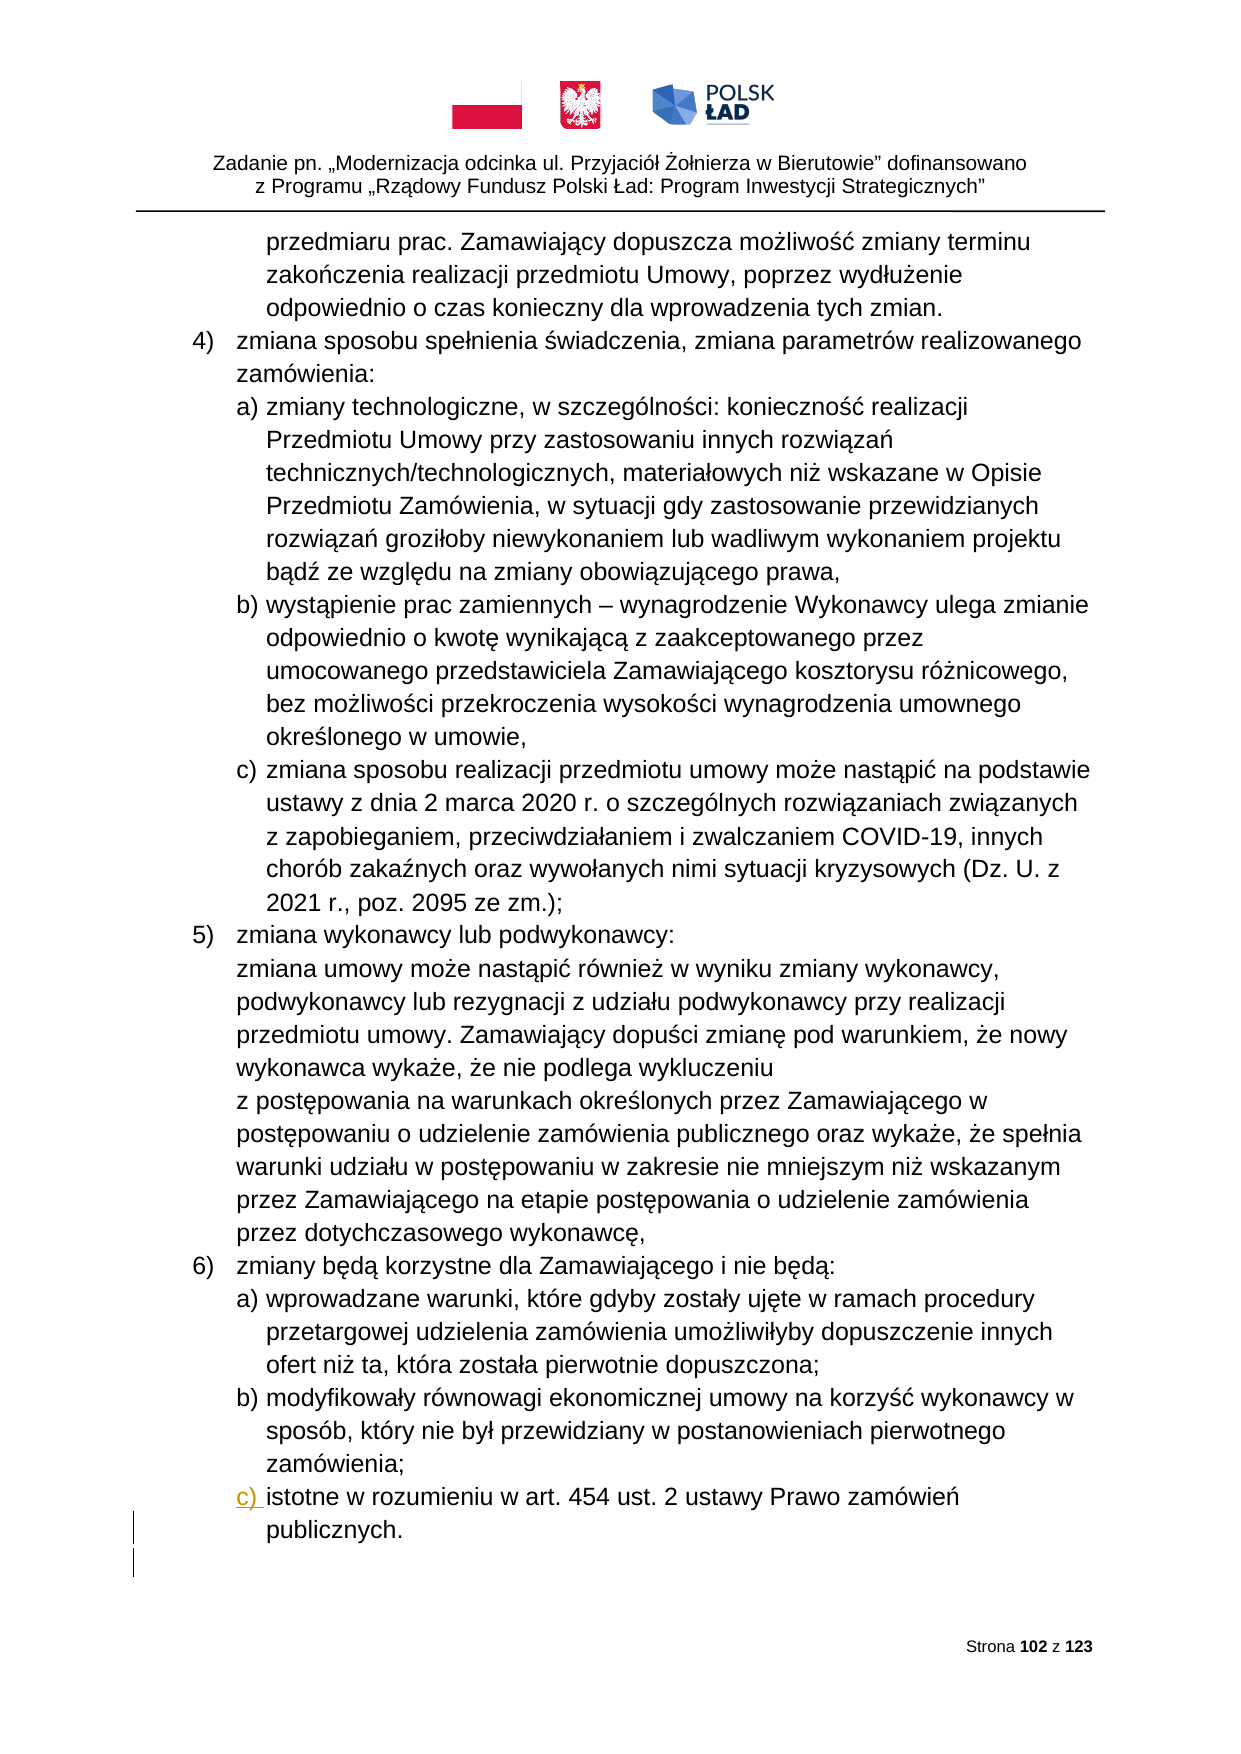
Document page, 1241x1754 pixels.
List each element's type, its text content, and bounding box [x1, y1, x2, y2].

picture [450, 81, 600, 129]
list zmiany technologiczne, w szczególności: konieczność realizacji Przedmiotu Umowy przy zastosowaniu innych rozwiązań technicznych/technologicznych, materiałowych niż wskazane w Opisie Przedmiotu Zamówienia, w sytuacji gdy zastosowanie przewidzianych rozwiązań groziłoby niewykonaniem lub wadliwym wykonaniem projektu bądź ze względu na zmiany obowiązującego prawa, [236, 392, 1093, 586]
list zmiana sposobu realizacji przedmiotu umowy może nastąpić na podstawie ustawy z dnia 2 marca 2020 r. o szczególnych rozwiązaniach związanych z zapobieganiem, przeciwdziałaniem i zwalczaniem COVID-19, innych chorób zakaźnych oraz wywołanych nimi sytuacji kryzysowych (Dz. U. z 2021 r., poz. 2095 ze zm.); [236, 755, 1093, 916]
list zmiany będą korzystne dla Zamawiającego i nie będą: [192, 1251, 1093, 1279]
list wystąpienie prac zamiennych – wynagrodzenie Wykonawcy ulega zmianie odpowiednio o kwotę wynikającą z zaakceptowanego przez umocowanego przedstawiciela Zamawiającego kosztorysu różnicowego, bez możliwości przekroczenia wysokości wynagrodzenia umownego określonego w umowie, [236, 590, 1093, 751]
list wprowadzane warunki, które gdyby zostały ujęte w ramach procedury przetargowej udzielenia zamówienia umożliwiłyby dopuszczenie innych ofert niż ta, która została pierwotnie dopuszczona; [236, 1284, 1093, 1378]
list istotne w rozumieniu w art. 454 ust. 2 ustawy Prawo zamówień publicznych. [236, 1482, 1093, 1544]
list zmiana wykonawcy lub podwykonawcy: [192, 921, 1093, 949]
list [236, 227, 1093, 322]
list modyfikowały równowagi ekonomicznej umowy na korzyść wykonawcy w sposób, który nie był przewidziany w postanowieniach pierwotnego zamówienia; [236, 1383, 1093, 1478]
list zmiana sposobu spełnienia świadczenia, zmiana parametrów realizowanego zamówienia: [192, 326, 1093, 388]
picture [652, 84, 774, 125]
text zmiana umowy może nastąpić również w wyniku zmiany wykonawcy, podwykonawcy lub rezygnacji z udziału podwykonawcy przy realizacji przedmiotu umowy. Zamawiający dopuści zmianę pod warunkiem, że nowy wykonawca wykaże, że nie podlega wykluczeniu z postępowania na warunkach określonych przez Zamawiającego w postępowaniu o udzielenie zamówienia publicznego oraz wykaże, że spełnia warunki udziału w postępowaniu w zakresie nie mniejszym niż wskazanym przez Zamawiającego na etapie postępowania o udzielenie zamówienia przez dotychczasowego wykonawcę, [236, 953, 1093, 1246]
